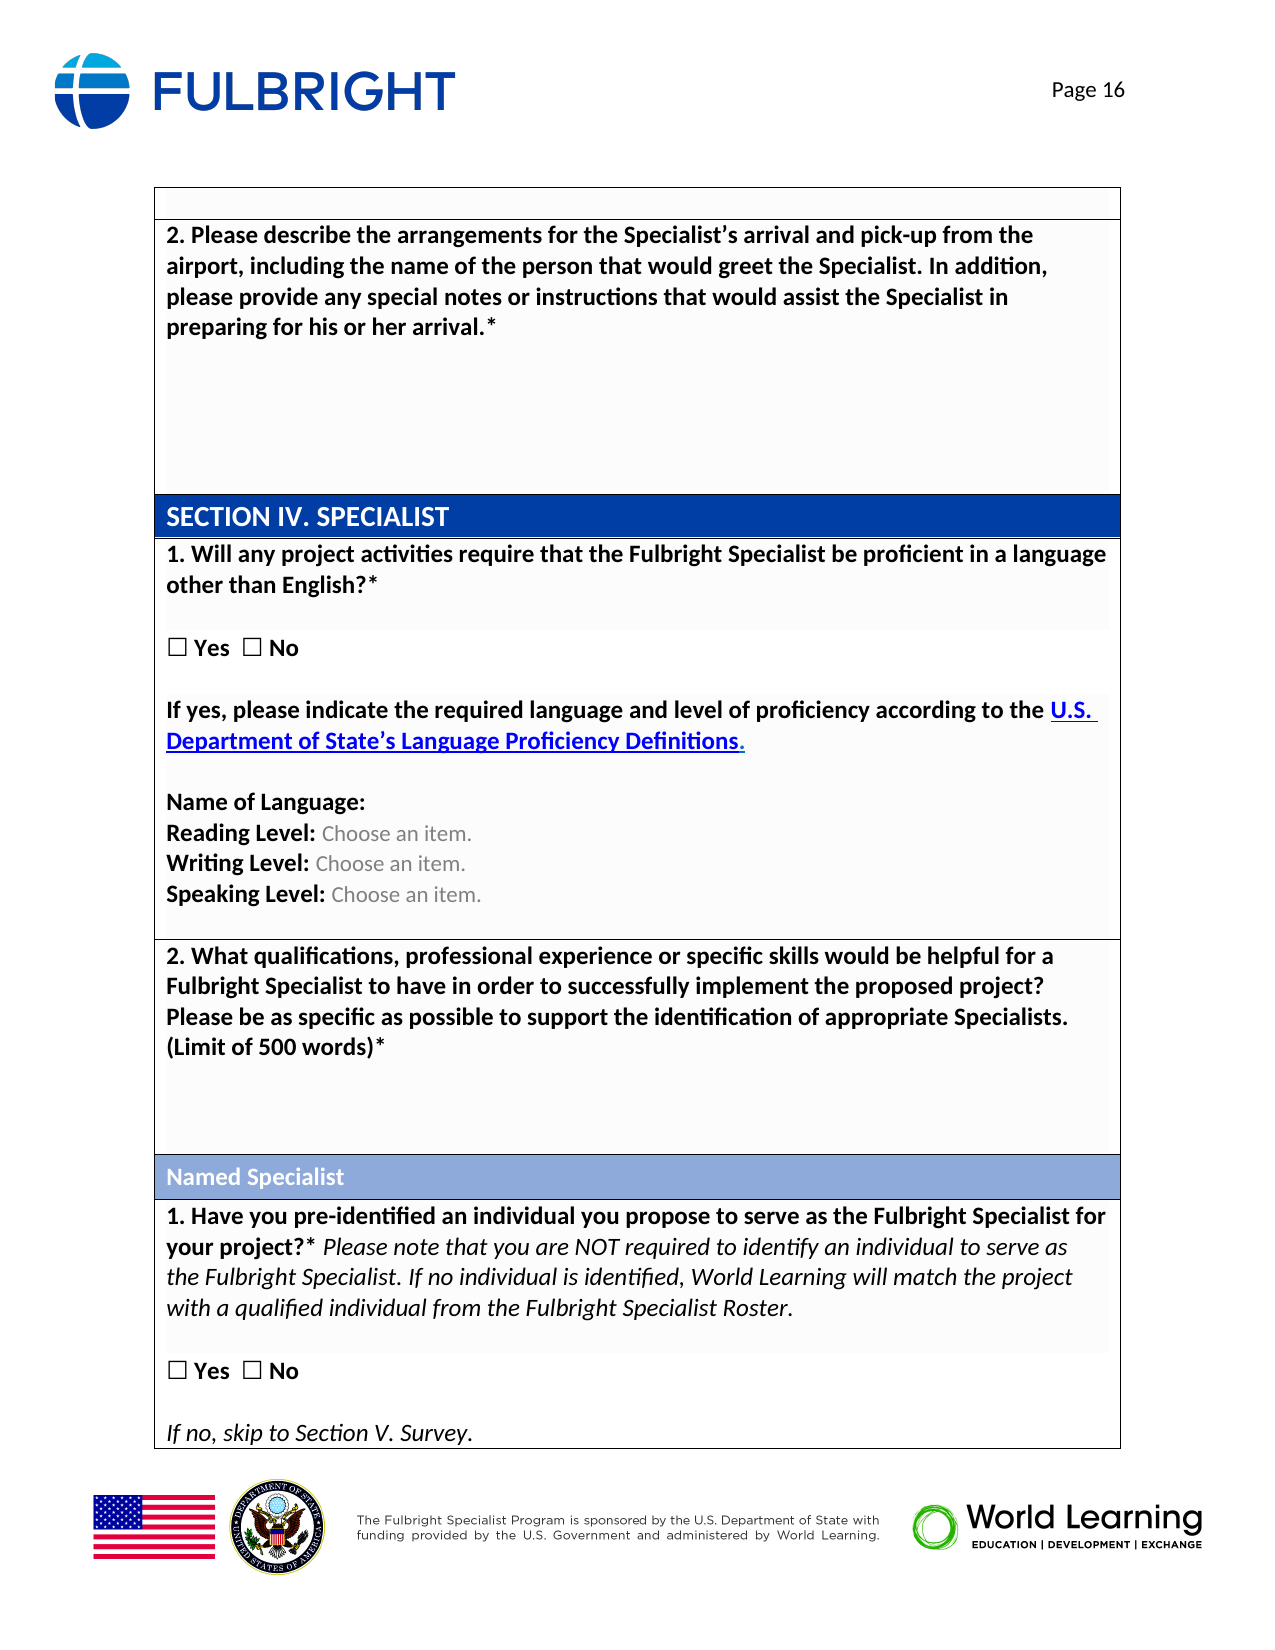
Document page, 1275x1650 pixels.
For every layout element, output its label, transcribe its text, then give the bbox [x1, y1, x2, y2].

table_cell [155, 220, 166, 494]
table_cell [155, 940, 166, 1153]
picture [54, 53, 456, 129]
table_cell 1. Will any project activities require that the Fulbright Specialist be proficient in a language other than English?* Yes No If yes, please indicate the required language and level of proficiency according to the U.S. Department of State’s Language Proficiency Definitions. Name of Language: Reading Level: Writing Level: Speaking Level: [155, 539, 1120, 939]
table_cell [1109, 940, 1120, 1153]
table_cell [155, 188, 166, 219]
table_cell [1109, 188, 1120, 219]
picture [3, 1477, 1275, 1650]
table_cell SECTION IV. SPECIALIST [155, 495, 1120, 537]
table_cell Named Specialist [155, 1155, 1120, 1199]
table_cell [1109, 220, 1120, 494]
